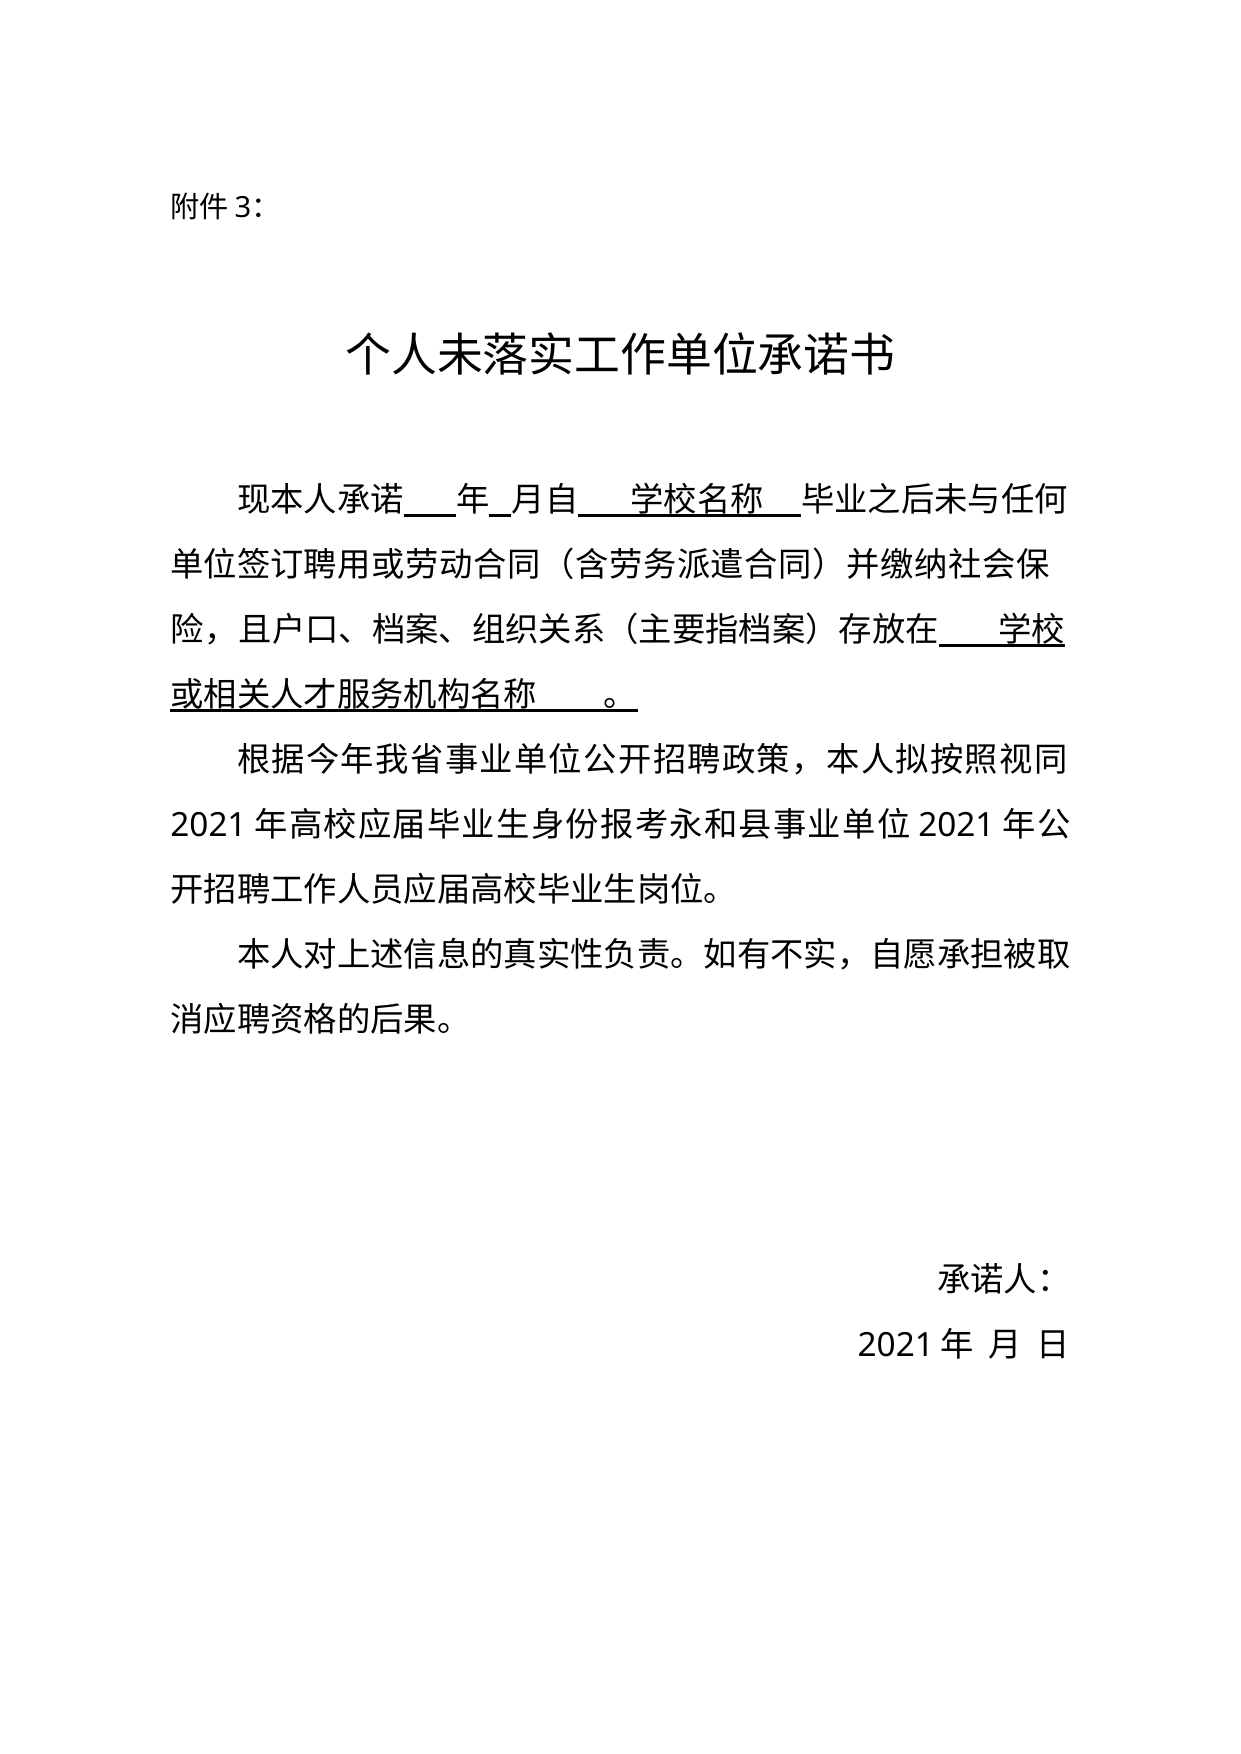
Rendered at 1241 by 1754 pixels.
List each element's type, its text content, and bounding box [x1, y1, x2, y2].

text 现本人承诺 年 月自 学校名称 毕业之后未与任何单位签订聘用或劳动合同（含劳务派遣合同）并缴纳社会保险，且户口、档案、组织关系（主要指档案）存放在 学校或相关人才服务机构名称 。 [170, 465, 1070, 725]
text 本人对上述信息的真实性负责。如有不实，自愿承担被取消应聘资格的后果。 [170, 920, 1070, 1050]
text 承诺人： [170, 1245, 1070, 1310]
text 个人未落实工作单位承诺书 [170, 302, 1070, 400]
text 附件3： [170, 172, 1070, 237]
text 根据今年我省事业单位公开招聘政策，本人拟按照视同2021年高校应届毕业生身份报考永和县事业单位2021年公开招聘工作人员应届高校毕业生岗位。 [170, 725, 1070, 920]
text 2021年 月 日 [170, 1310, 1070, 1375]
